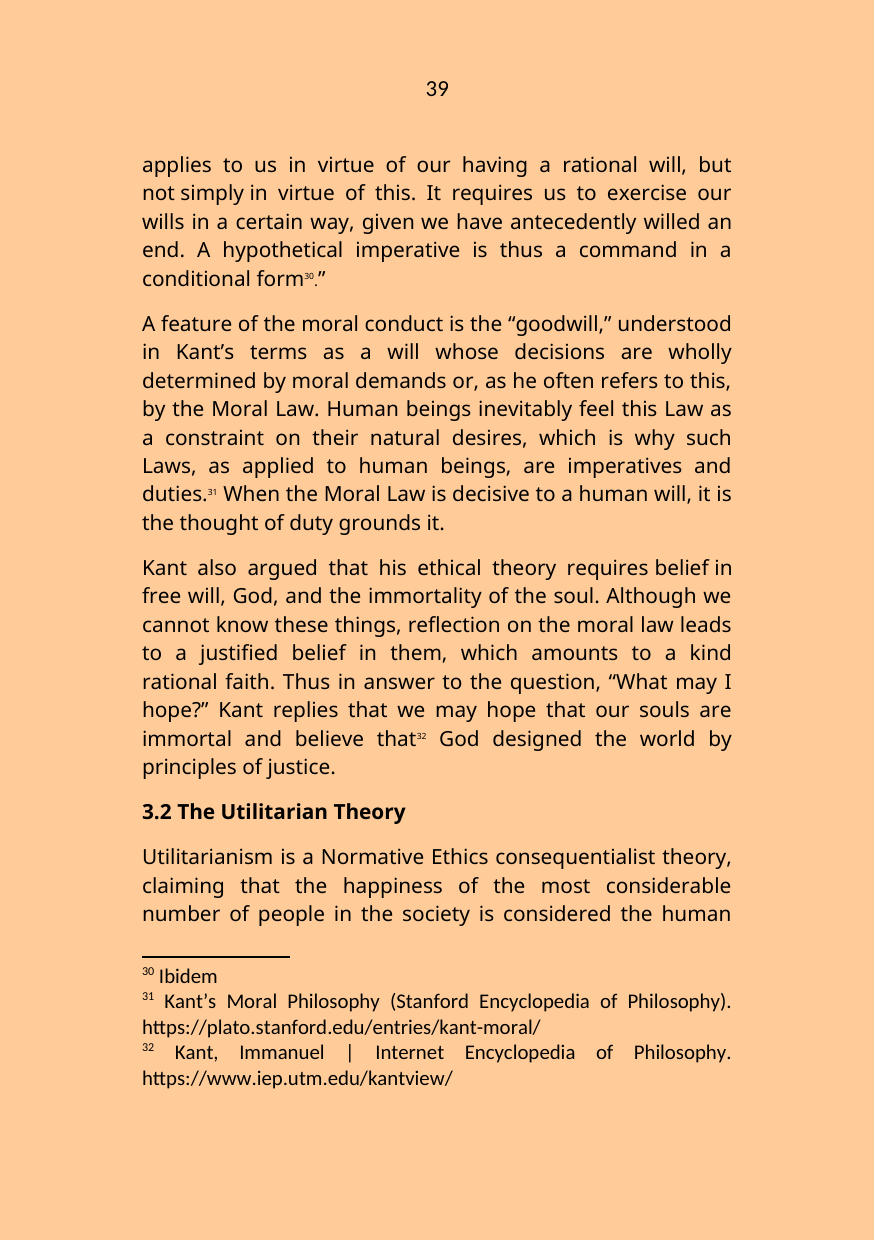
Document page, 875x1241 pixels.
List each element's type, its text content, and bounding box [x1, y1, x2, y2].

text Kant also argued that his ethical theory requires belief in free will, God, and the immortality of the soul. Although we cannot know these things, reflection on the moral law leads to a justified belief in them, which amounts to a kind rational faith. Thus in answer to the question, “What may I hope?” Kant replies that we may hope that our souls are immortal and believe that God designed the world by principles of justice. [142, 553, 732, 781]
text 3.2 The Utilitarian Theory [142, 797, 732, 826]
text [142, 842, 732, 928]
text A feature of the moral conduct is the “goodwill,” understood in Kant’s terms as a will whose decisions are wholly determined by moral demands or, as he often refers to this, by the Moral Law. Human beings inevitably feel this Law as a constraint on their natural desires, which is why such Laws, as applied to human beings, are imperatives and duties. When the Moral Law is decisive to a human will, it is the thought of duty grounds it. [142, 309, 732, 536]
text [142, 150, 732, 292]
